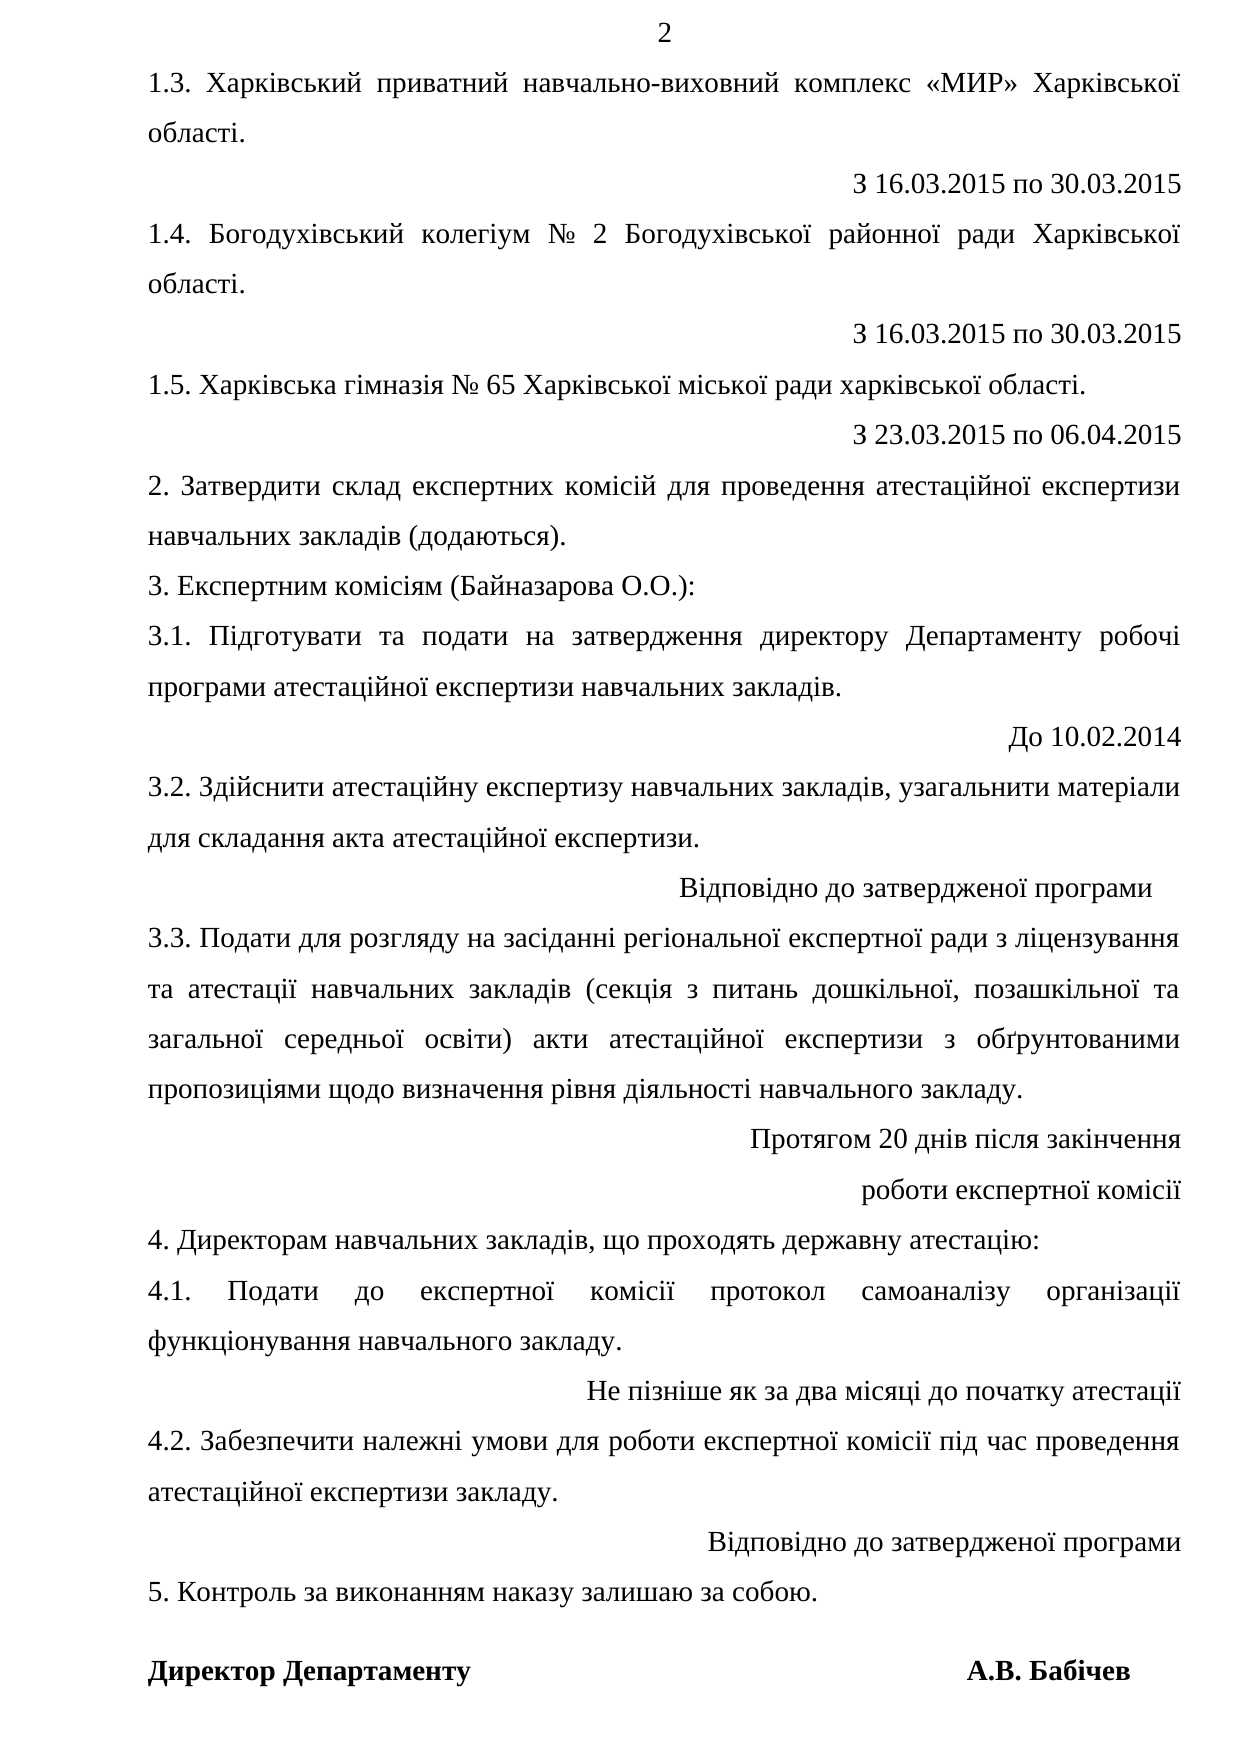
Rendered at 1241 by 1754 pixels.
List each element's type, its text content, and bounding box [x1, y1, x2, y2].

text З 16.03.2015 по 30.03.2015 [148, 317, 1181, 350]
text До 10.02.2014 [148, 719, 1181, 753]
text Не пізніше як за два місяці до початку атестації [148, 1373, 1181, 1407]
text 3.2. Здійснити атестаційну експертизу навчальних закладів, узагальнити матеріали для складання акта атестаційної експертизи. [148, 769, 1181, 853]
text З 23.03.2015 по 06.04.2015 [148, 417, 1181, 451]
text 5. Контроль за виконанням наказу залишаю за собою. [148, 1574, 1181, 1608]
text 3. Експертним комісіям (Байназарова О.О.): [148, 568, 1181, 602]
text 4.2. Забезпечити належні умови для роботи експертної комісії під час проведення атестаційної експертизи закладу. [148, 1423, 1181, 1507]
text 2 [148, 15, 1181, 48]
text Директор Департаменту А.В. Бабічев [148, 1653, 1181, 1687]
text Протягом 20 днів після закінчення [148, 1122, 1181, 1155]
text 3.1. Підготувати та подати на затвердження директору Департаменту робочі програми атестаційної експертизи навчальних закладів. [148, 618, 1181, 702]
text 4. Директорам навчальних закладів, що проходять державну атестацію: [148, 1222, 1181, 1256]
text 4.1. Подати до експертної комісії протокол самоаналізу організації функціонування навчального закладу. [148, 1273, 1181, 1356]
text Відповідно до затвердженої програми [148, 870, 1181, 904]
text 2. Затвердити склад експертних комісій для проведення атестаційної експертизи навчальних закладів (додаються). [148, 468, 1181, 551]
text З 16.03.2015 по 30.03.2015 [148, 166, 1181, 199]
text 1.4. Богодухівський колегіум № 2 Богодухівської районної ради Харківської області. [148, 216, 1181, 300]
text роботи експертної комісії [148, 1172, 1181, 1206]
text 1.5. Харківська гімназія № 65 Харківської міської ради харківської області. [148, 367, 1181, 401]
text 1.3. Харківський приватний навчально-виховний комплекс «МИР» Харківської області. [148, 65, 1181, 149]
text 3.3. Подати для розгляду на засіданні регіональної експертної ради з ліцензування та атестації навчальних закладів (секція з питань дошкільної, позашкільної та загальної середньої освіти) акти атестаційної експертизи з обґрунтованими пропозиціями щодо визначення рівня діяльності навчального закладу. [148, 920, 1181, 1105]
text Відповідно до затвердженої програми [148, 1524, 1181, 1558]
